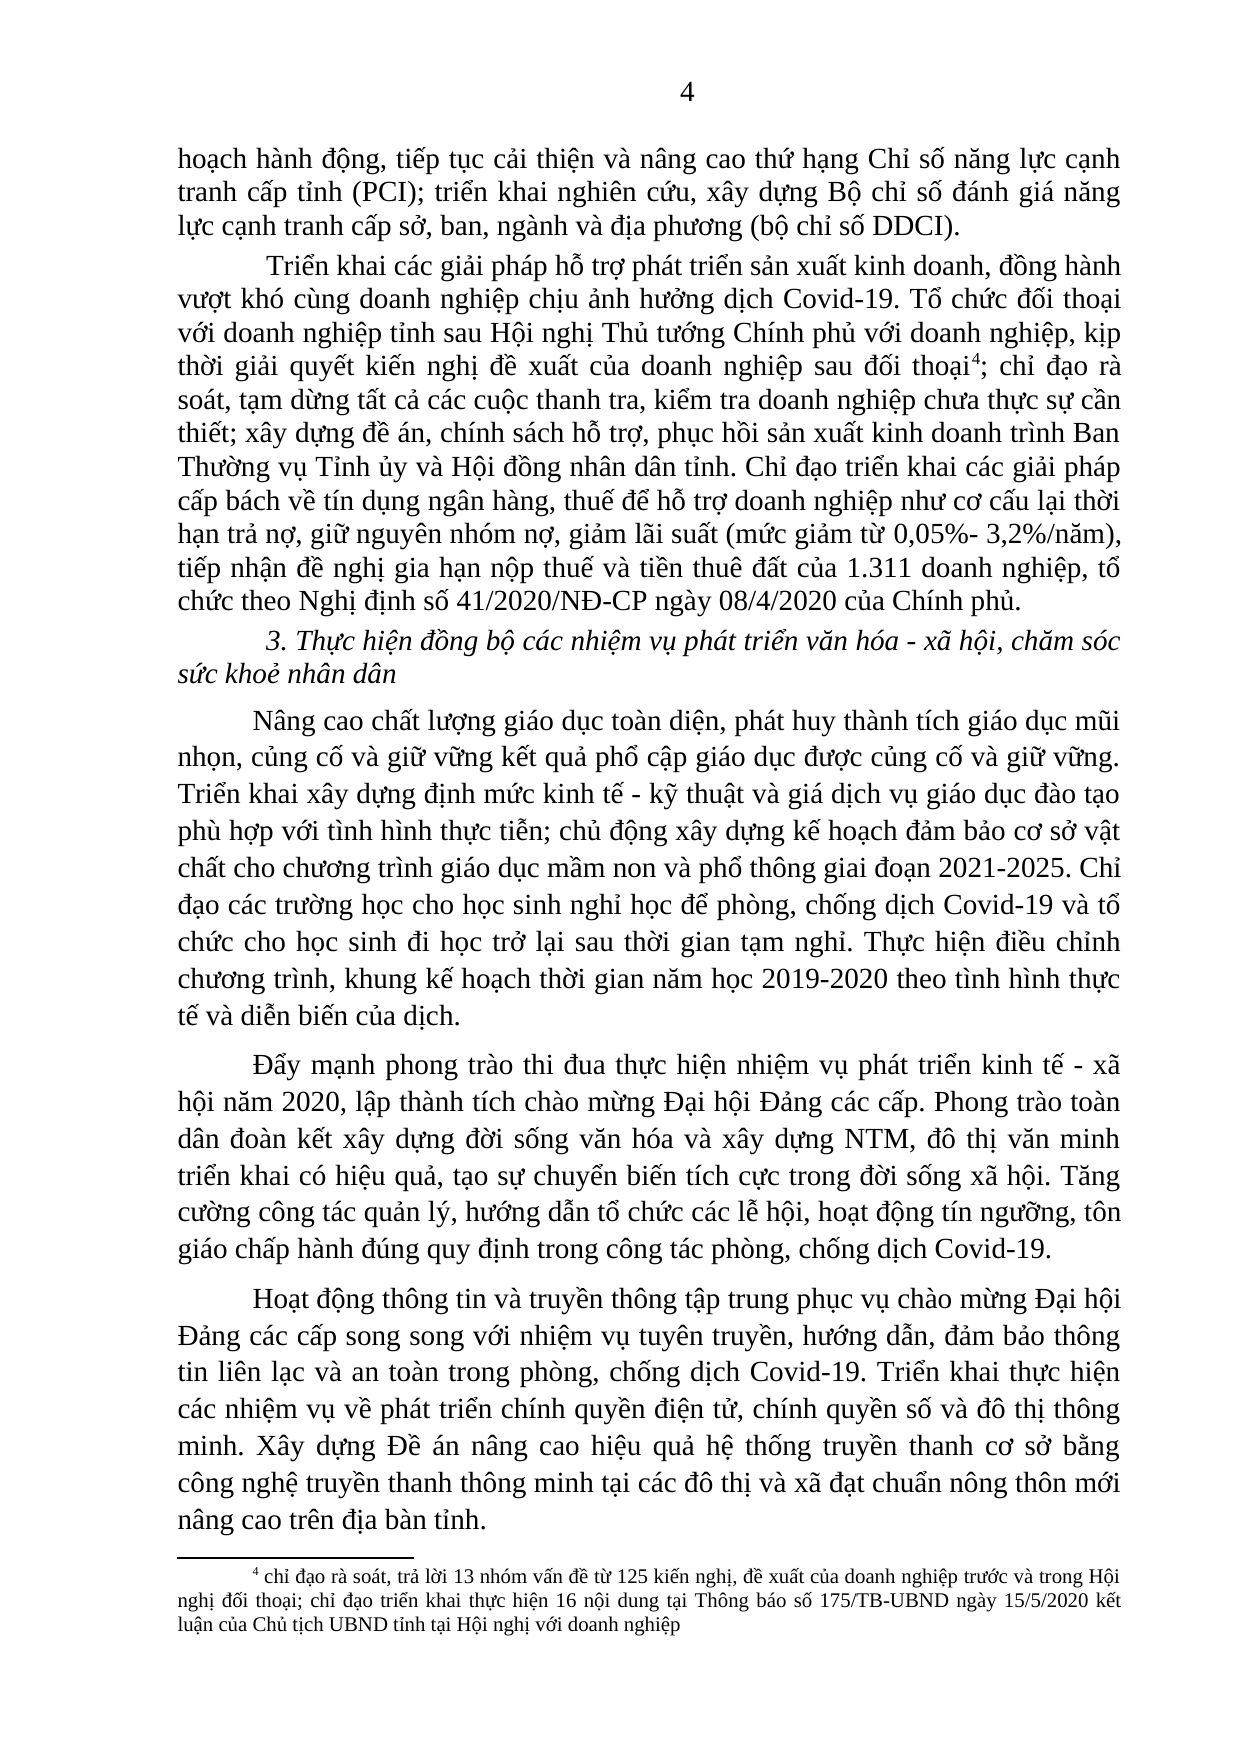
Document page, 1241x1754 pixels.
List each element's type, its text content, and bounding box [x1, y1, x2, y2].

text 3. Thực hiện đồng bộ các nhiệm vụ phát triển văn hóa - xã hội, chăm sóc sức khoẻ nhân dân [177, 623, 1122, 690]
text Hoạt động thông tin và truyền thông tập trung phục vụ chào mừng Đại hội Đảng các cấp song song với nhiệm vụ tuyên truyền, hướng dẫn, đảm bảo thông tin liên lạc và an toàn trong phòng, chống dịch Covid-19. Triển khai thực hiện các nhiệm vụ về phát triển chính quyền điện tử, chính quyền số và đô thị thông minh. Xây dựng Đề án nâng cao hiệu quả hệ thống truyền thanh cơ sở bằng công nghệ truyền thanh thông minh tại các đô thị và xã đạt chuẩn nông thôn mới nâng cao trên địa bàn tỉnh. [177, 1281, 1122, 1536]
text Đẩy mạnh phong trào thi đua thực hiện nhiệm vụ phát triển kinh tế - xã hội năm 2020, lập thành tích chào mừng Đại hội Đảng các cấp. Phong trào toàn dân đoàn kết xây dựng đời sống văn hóa và xây dựng NTM, đô thị văn minh triển khai có hiệu quả, tạo sự chuyển biến tích cực trong đời sống xã hội. Tăng cường công tác quản lý, hướng dẫn tổ chức các lễ hội, hoạt động tín ngưỡng, tôn giáo chấp hành đúng quy định trong công tác phòng, chống dịch Covid-19. [177, 1047, 1122, 1265]
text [177, 141, 1122, 242]
text Nâng cao chất lượng giáo dục toàn diện, phát huy thành tích giáo dục mũi nhọn, củng cố và giữ vững kết quả phổ cập giáo dục được củng cố và giữ vững. Triển khai xây dựng định mức kinh tế - kỹ thuật và giá dịch vụ giáo dục đào tạo phù hợp với tình hình thực tiễn; chủ động xây dựng kế hoạch đảm bảo cơ sở vật chất cho chương trình giáo dục mầm non và phổ thông giai đoạn 2021-2025. Chỉ đạo các trường học cho học sinh nghỉ học để phòng, chống dịch Covid-19 và tổ chức cho học sinh đi học trở lại sau thời gian tạm nghỉ. Thực hiện điều chỉnh chương trình, khung kế hoạch thời gian năm học 2019-2020 theo tình hình thực tế và diễn biến của dịch. [177, 703, 1122, 1031]
text Triển khai các giải pháp hỗ trợ phát triển sản xuất kinh doanh, đồng hành vượt khó cùng doanh nghiệp chịu ảnh hưởng dịch Covid-19. Tổ chức đối thoại với doanh nghiệp tỉnh sau Hội nghị Thủ tướng Chính phủ với doanh nghiệp, kịp thời giải quyết kiến nghị đề xuất của doanh nghiệp sau đối thoại; chỉ đạo rà soát, tạm dừng tất cả các cuộc thanh tra, kiểm tra doanh nghiệp chưa thực sự cần thiết; xây dựng đề án, chính sách hỗ trợ, phục hồi sản xuất kinh doanh trình Ban Thường vụ Tỉnh ủy và Hội đồng nhân dân tỉnh. Chỉ đạo triển khai các giải pháp cấp bách về tín dụng ngân hàng, thuế để hỗ trợ doanh nghiệp như cơ cấu lại thời hạn trả nợ, giữ nguyên nhóm nợ, giảm lãi suất (mức giảm từ 0,05%- 3,2%/năm), tiếp nhận đề nghị gia hạn nộp thuế và tiền thuê đất của 1.311 doanh nghiệp, tổ chức theo Nghị định số 41/2020/NĐ-CP ngày 08/4/2020 của Chính phủ. [177, 248, 1122, 617]
